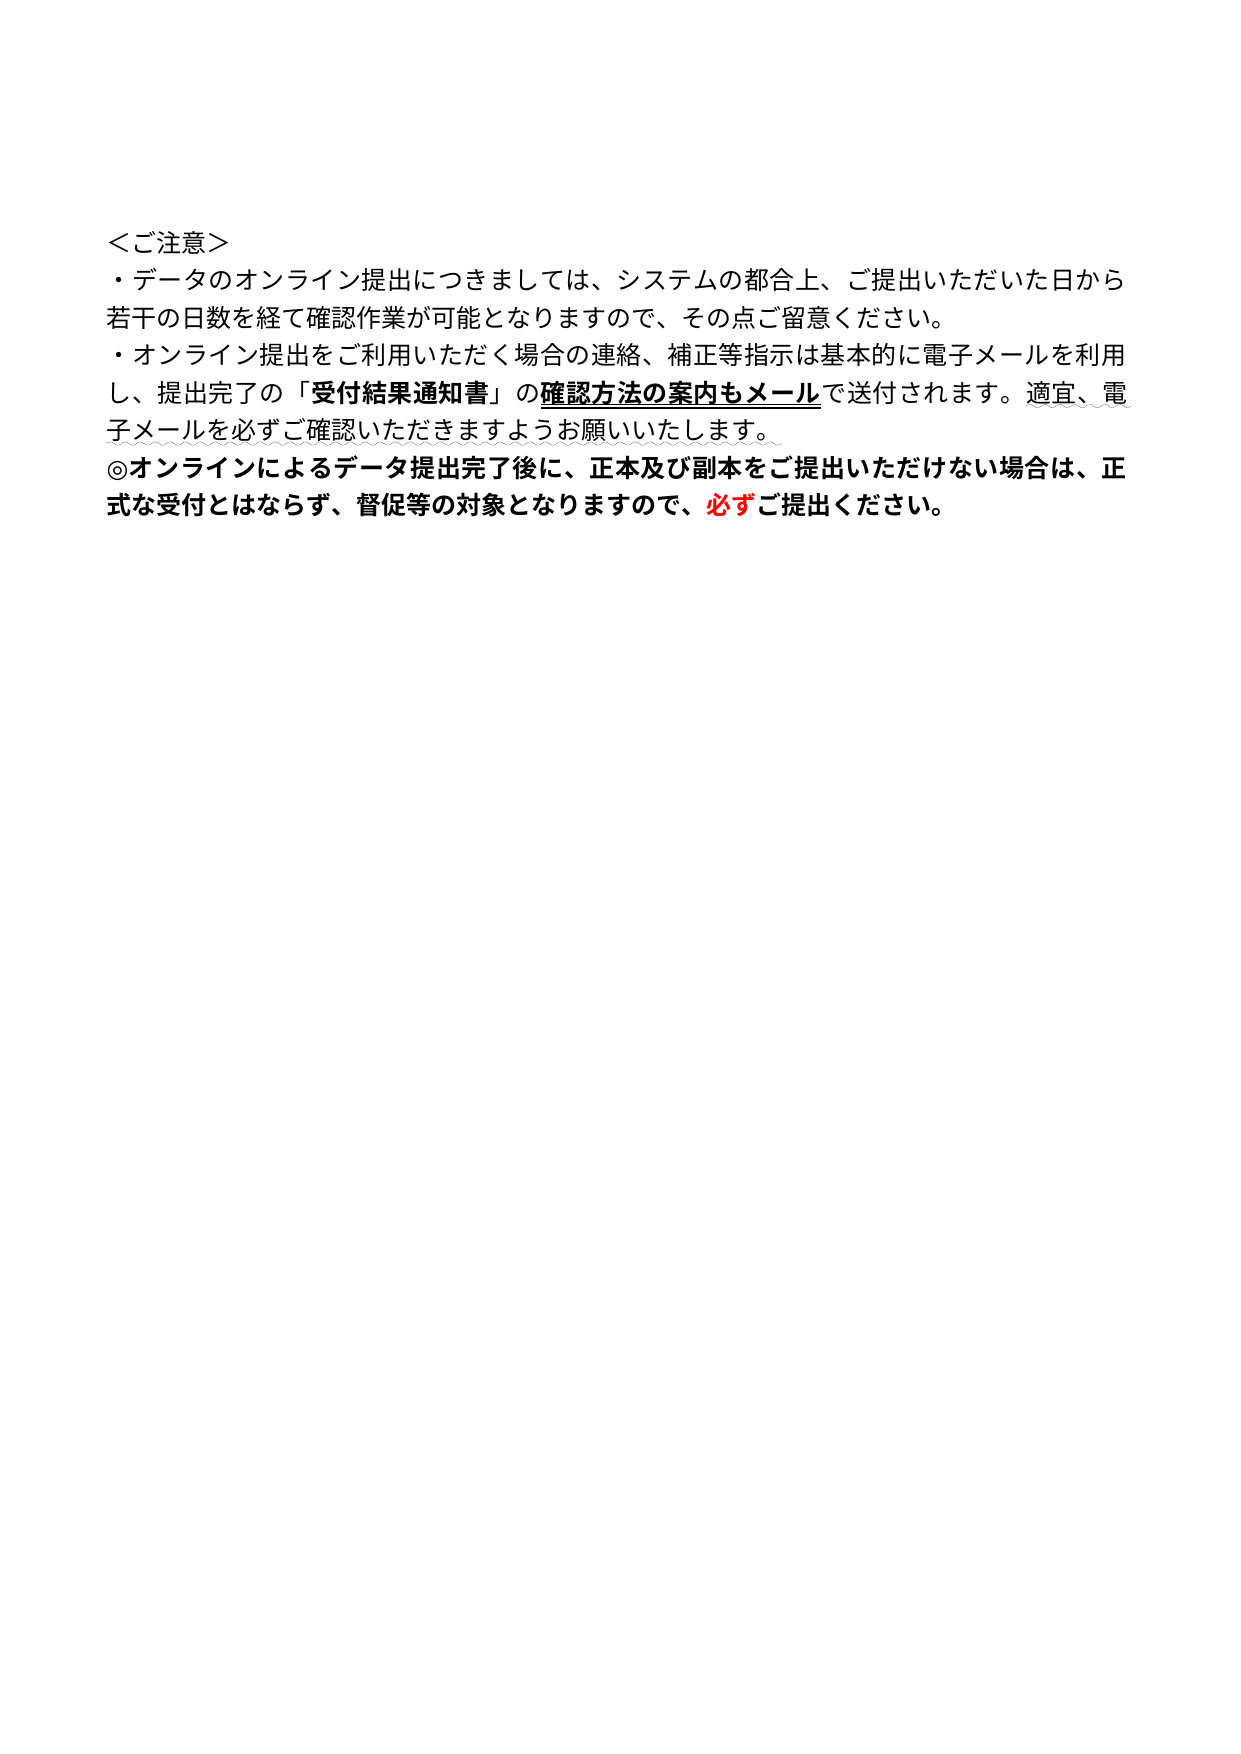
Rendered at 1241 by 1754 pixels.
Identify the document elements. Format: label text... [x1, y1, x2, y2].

text ＜ご注意＞ [106, 223, 1128, 260]
text ◎オンラインによるデータ提出完了後に、正本及び副本をご提出いただけない場合は、正式な受付とはならず、督促等の対象となりますので、必ずご提出ください。 [106, 448, 1128, 523]
text ・オンライン提出をご利用いただく場合の連絡、補正等指示は基本的に電子メールを利用し、提出完了の「受付結果通知書」の確認方法の案内もメールで送付されます。適宜、電子メールを必ずご確認いただきますようお願いいたします。 [106, 335, 1128, 448]
text ・データのオンライン提出につきましては、システムの都合上、ご提出いただいた日から若干の日数を経て確認作業が可能となりますので、その点ご留意ください。 [106, 260, 1128, 335]
